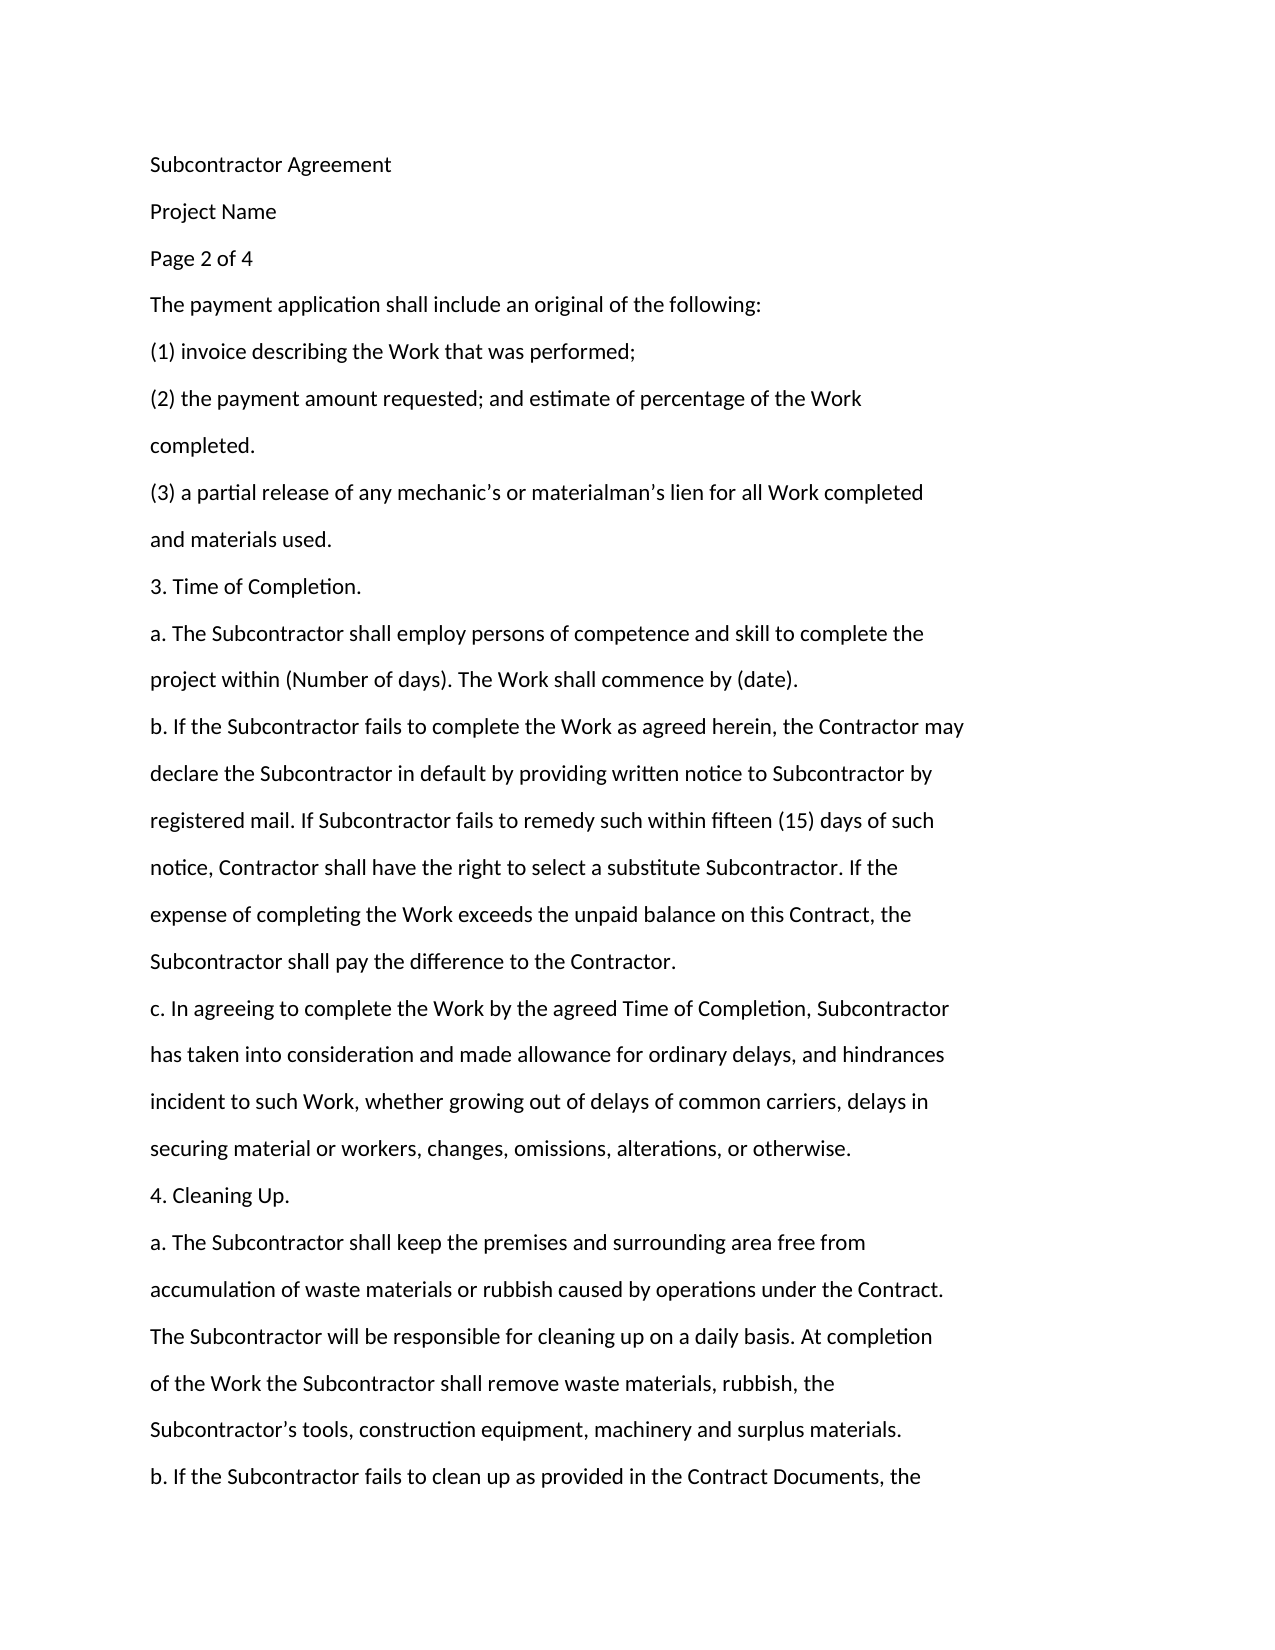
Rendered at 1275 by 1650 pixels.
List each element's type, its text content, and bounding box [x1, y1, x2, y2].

text b. If the Subcontractor fails to clean up as provided in the Contract Documents, the [150, 1462, 1078, 1491]
text has taken into consideration and made allowance for ordinary delays, and hindrances [150, 1041, 1078, 1069]
text a. The Subcontractor shall employ persons of competence and skill to complete the [150, 619, 1078, 647]
text declare the Subcontractor in default by providing written notice to Subcontractor by [150, 759, 1078, 787]
text registered mail. If Subcontractor fails to remedy such within fifteen (15) days of such [150, 806, 1078, 834]
text notice, Contractor shall have the right to select a substitute Subcontractor. If the [150, 853, 1078, 881]
text and materials used. [150, 525, 1078, 553]
text Subcontractor shall pay the difference to the Contractor. [150, 947, 1078, 975]
text Subcontractor Agreement [150, 150, 1078, 178]
text completed. [150, 431, 1078, 459]
text (2) the payment amount requested; and estimate of percentage of the Work [150, 384, 1078, 412]
text b. If the Subcontractor fails to complete the Work as agreed herein, the Contractor may [150, 712, 1078, 741]
text of the Work the Subcontractor shall remove waste materials, rubbish, the [150, 1369, 1078, 1397]
text a. The Subcontractor shall keep the premises and surrounding area free from [150, 1228, 1078, 1256]
text expense of completing the Work exceeds the unpaid balance on this Contract, the [150, 900, 1078, 928]
text incident to such Work, whether growing out of delays of common carriers, delays in [150, 1087, 1078, 1116]
text (1) invoice describing the Work that was performed; [150, 337, 1078, 366]
text The Subcontractor will be responsible for cleaning up on a daily basis. At completion [150, 1322, 1078, 1350]
text c. In agreeing to complete the Work by the agreed Time of Completion, Subcontractor [150, 994, 1078, 1022]
text 4. Cleaning Up. [150, 1181, 1078, 1209]
text Subcontractor’s tools, construction equipment, machinery and surplus materials. [150, 1416, 1078, 1444]
text accumulation of waste materials or rubbish caused by operations under the Contract. [150, 1275, 1078, 1303]
text project within (Number of days). The Work shall commence by (date). [150, 666, 1078, 694]
text (3) a partial release of any mechanic’s or materialman’s lien for all Work completed [150, 478, 1078, 506]
text The payment application shall include an original of the following: [150, 291, 1078, 319]
text 3. Time of Completion. [150, 572, 1078, 600]
text Page 2 of 4 [150, 244, 1078, 272]
text securing material or workers, changes, omissions, alterations, or otherwise. [150, 1134, 1078, 1162]
text Project Name [150, 197, 1078, 225]
